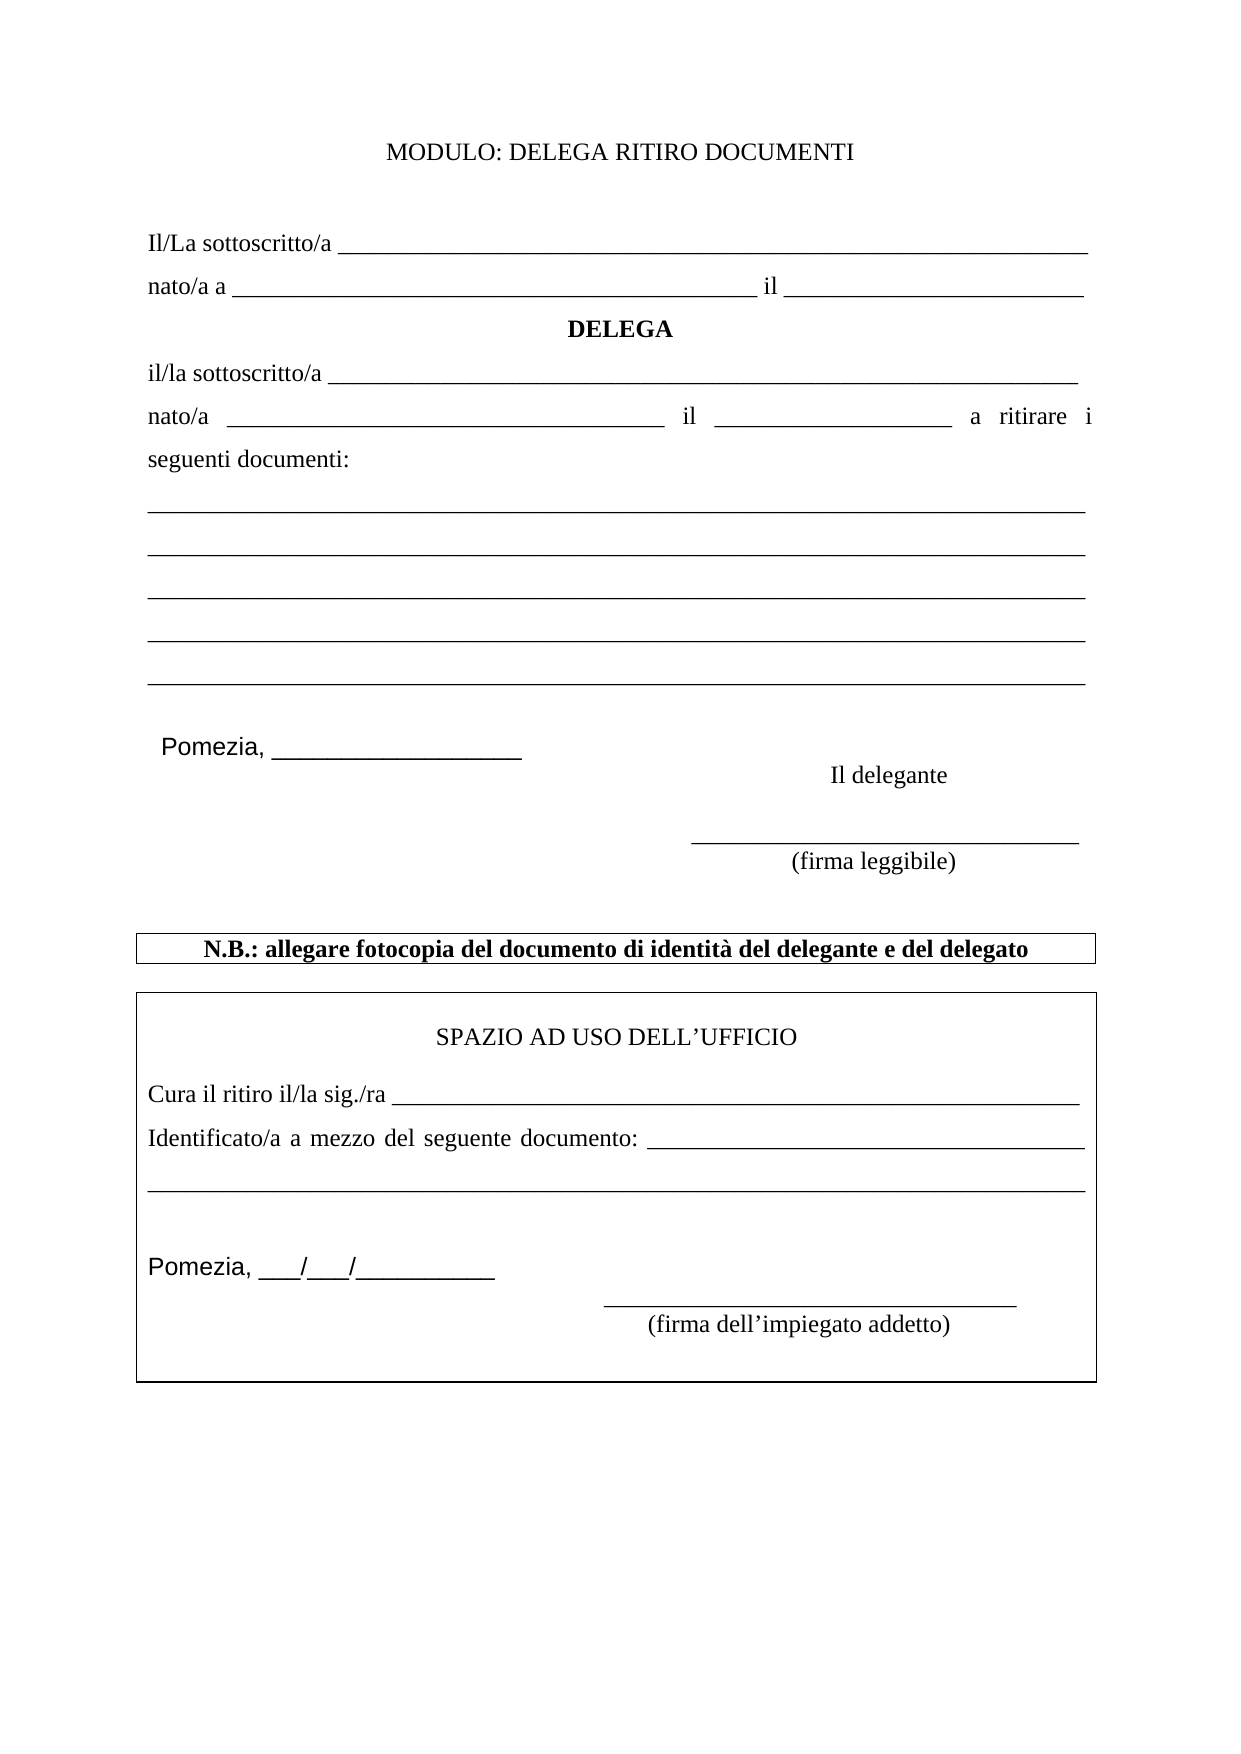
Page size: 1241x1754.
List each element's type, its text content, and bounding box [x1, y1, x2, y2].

text ____________________________________________________________________________________________________________________________________________________________________________________________________________________________________________________________________________________________________________ [148, 487, 1092, 645]
text Il delegante [148, 760, 1092, 789]
text (firma leggibile) [148, 846, 1092, 875]
text MODULO: DELEGA RITIRO DOCUMENTI [148, 137, 1092, 166]
text il/la sottoscritto/a ____________________________________________________________ [148, 358, 1092, 386]
table_header SPAZIO AD USO DELL’UFFICIO Cura il ritiro il/la sig./ra _______________________________________________________ Identificato/a a mezzo del seguente documento: ___________________________________ ___________________________________________________________________________ Pomezia, ___/___/__________ _________________________________ (firma dell’impiegato addetto) [137, 993, 1096, 1381]
text nato/a ___________________________________ il ___________________ a ritirare i seguenti documenti: [148, 401, 1092, 473]
text nato/a a __________________________________________ il ________________________ [148, 271, 1092, 300]
text Il/La sottoscritto/a ____________________________________________________________ [148, 228, 1092, 257]
table_header N.B.: allegare fotocopia del documento di identità del delegante e del delegato [137, 934, 1095, 962]
text Pomezia, __________________ [148, 731, 1092, 760]
text DELEGA [148, 314, 1092, 343]
text ___________________________________________________________________________ [148, 659, 1092, 688]
text _______________________________ [148, 818, 1092, 846]
